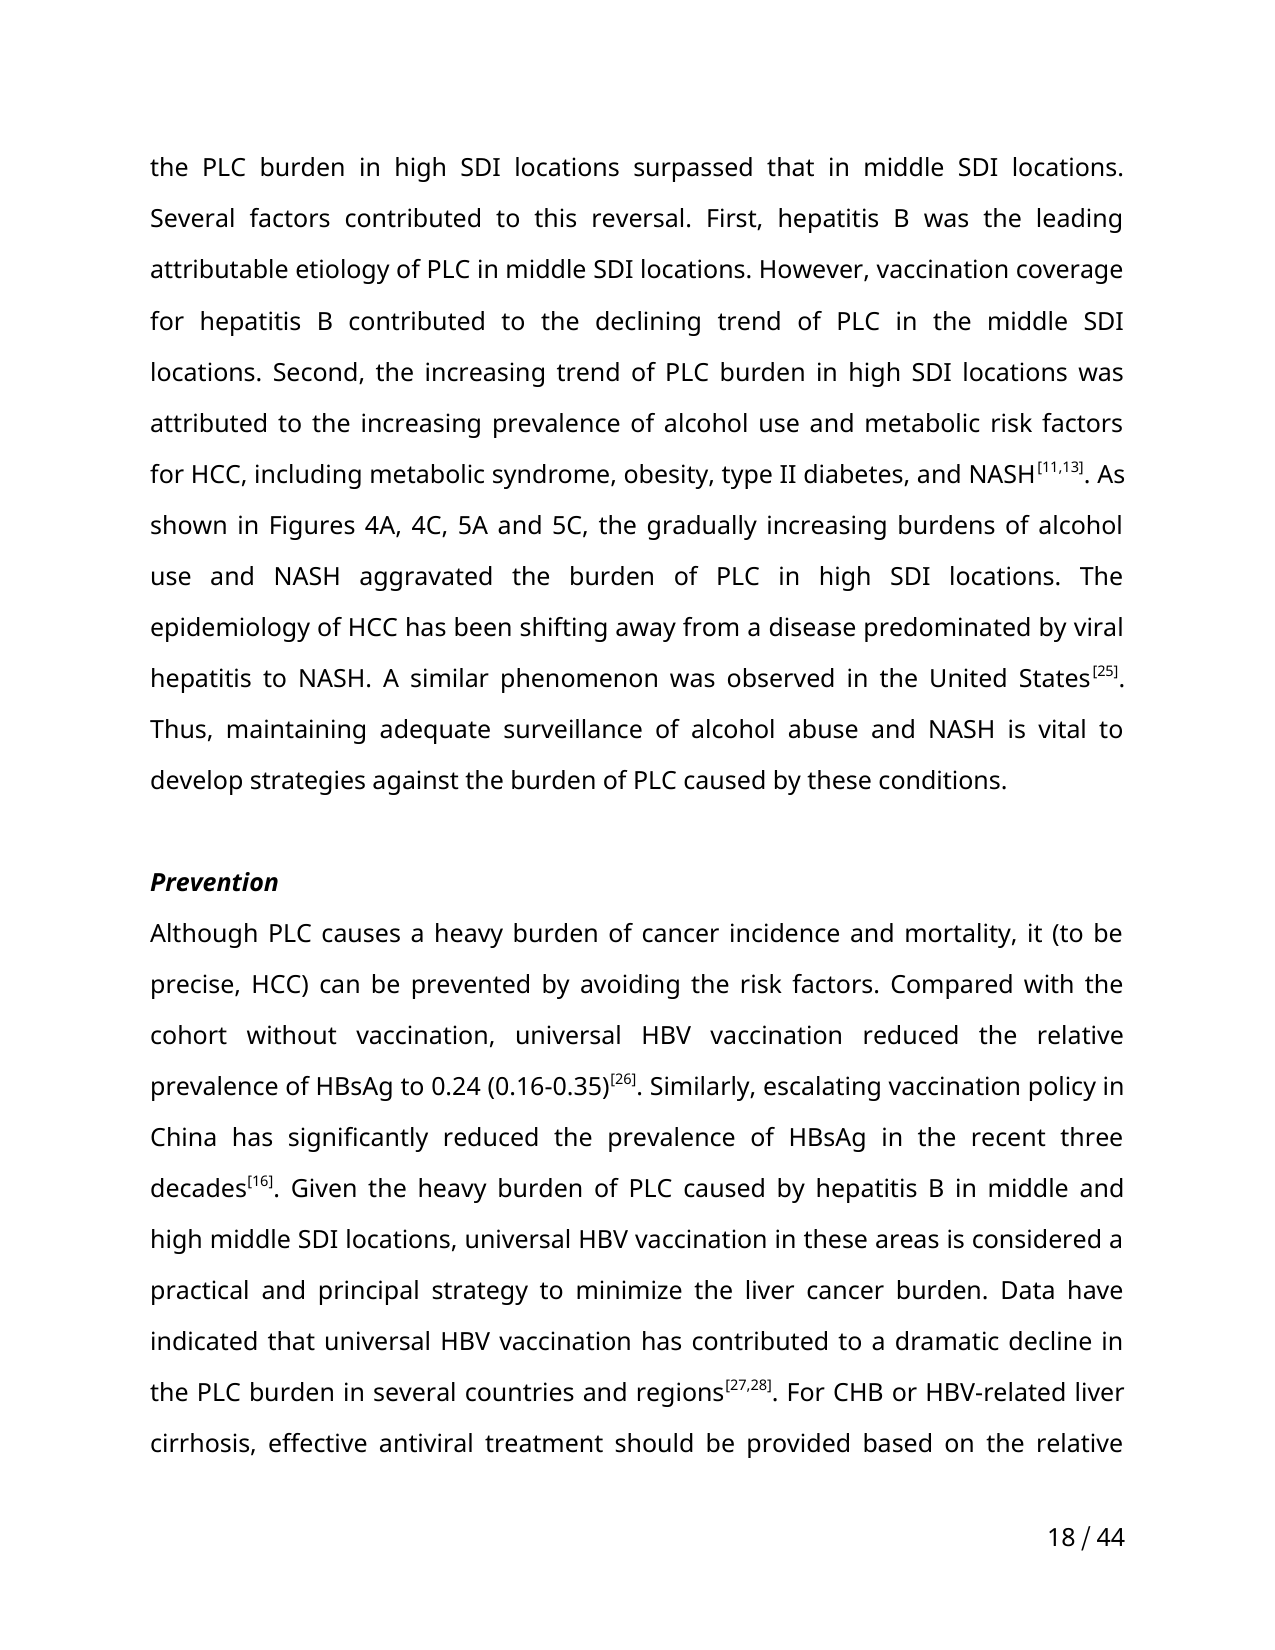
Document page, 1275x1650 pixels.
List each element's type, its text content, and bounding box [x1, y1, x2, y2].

text Prevention [150, 864, 1125, 899]
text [150, 916, 1125, 1460]
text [150, 150, 1125, 797]
